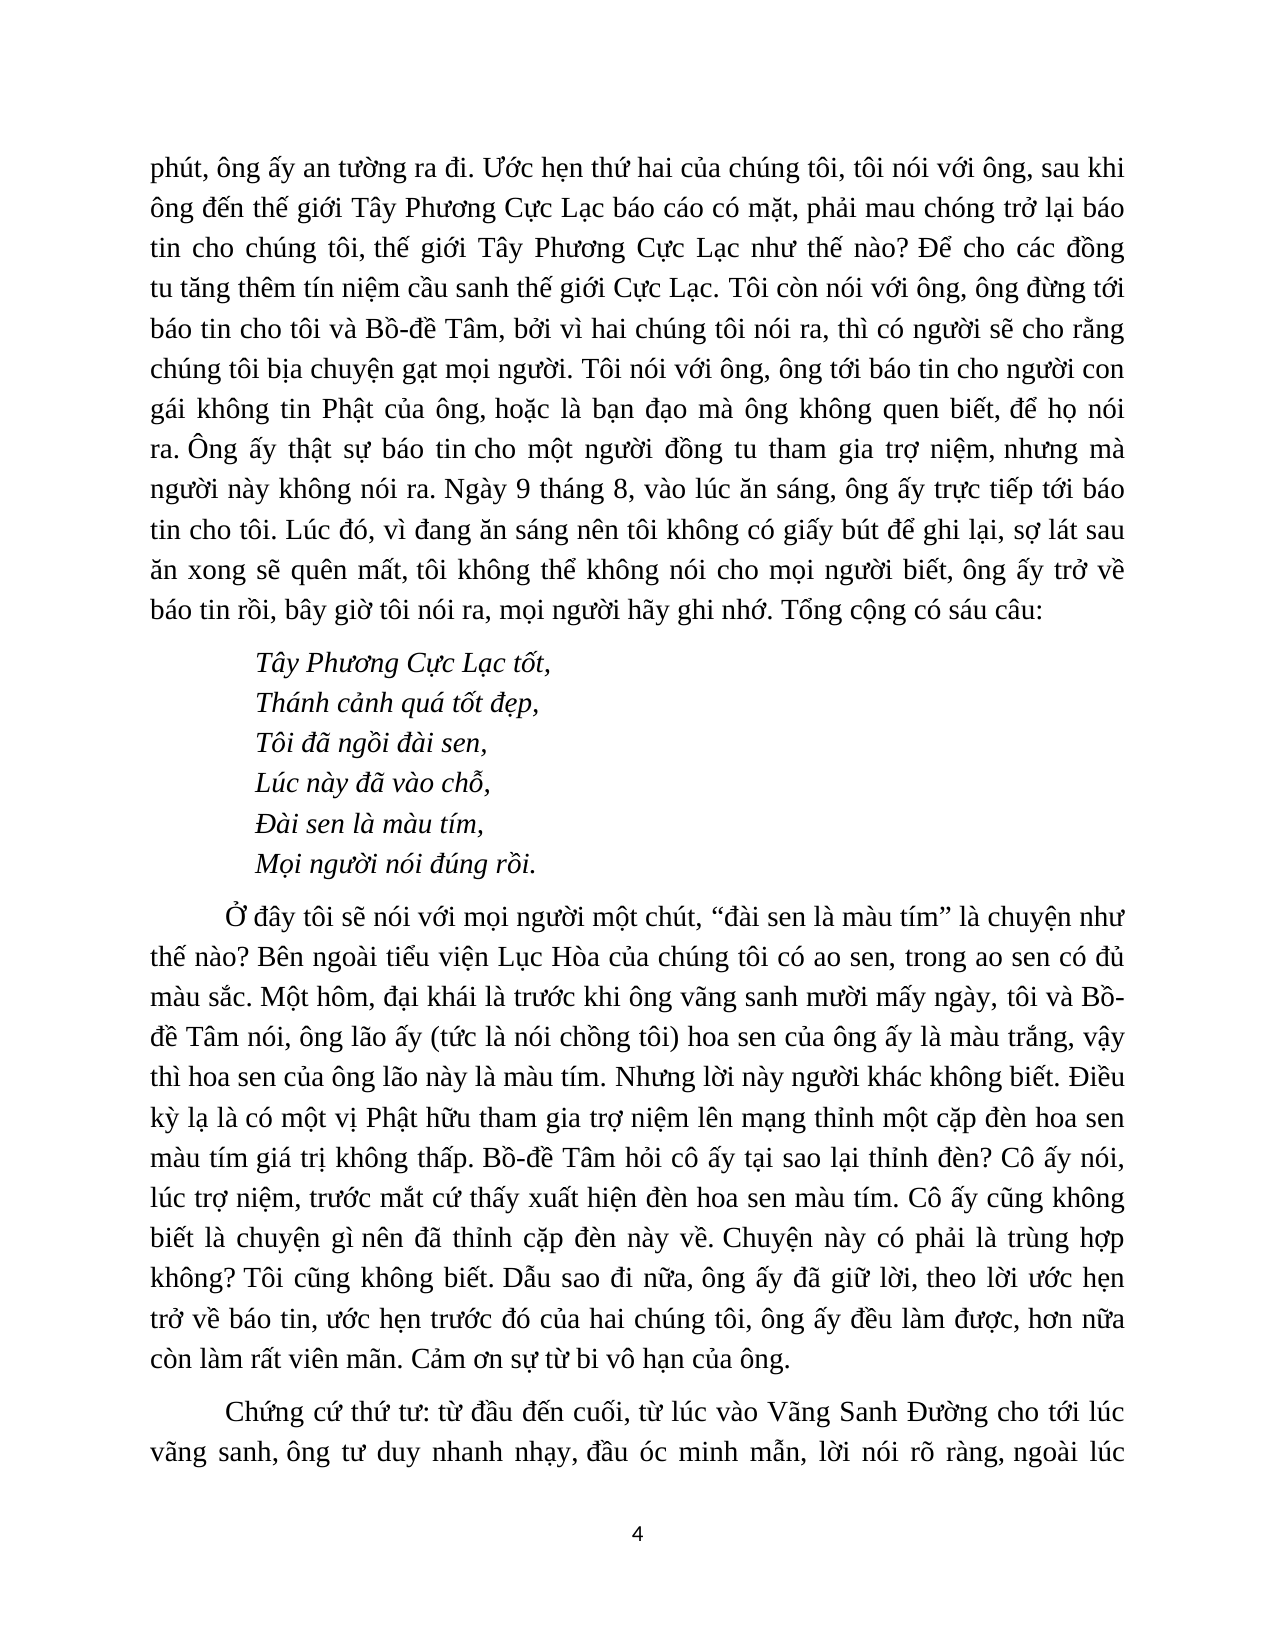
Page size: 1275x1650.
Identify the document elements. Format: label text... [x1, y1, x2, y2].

text Đài sen là màu tím, [150, 806, 1125, 839]
text Tây Phương Cực Lạc tốt, [150, 645, 1125, 678]
text Mọi người nói đúng rồi. [150, 846, 1125, 879]
text Lúc này đã vào chỗ, [150, 766, 1125, 799]
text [150, 150, 1125, 626]
text Thánh cảnh quá tốt đẹp, [150, 685, 1125, 719]
text Ở đây tôi sẽ nói với mọi người một chút, “đài sen là màu tím” là chuyện như thế nào? Bên ngoài tiểu viện Lục Hòa của chúng tôi có ao sen, trong ao sen có đủ màu sắc. Một hôm, đại khái là trước khi ông vãng sanh mười mấy ngày, tôi và Bồ-đề Tâm nói, ông lão ấy (tức là nói chồng tôi) hoa sen của ông ấy là màu trắng, vậy thì hoa sen của ông lão này là màu tím. Nhưng lời này người khác không biết. Điều kỳ lạ là có một vị Phật hữu tham gia trợ niệm lên mạng thỉnh một cặp đèn hoa sen màu tím giá trị không thấp. Bồ-đề Tâm hỏi cô ấy tại sao lại thỉnh đèn? Cô ấy nói, lúc trợ niệm, trước mắt cứ thấy xuất hiện đèn hoa sen màu tím. Cô ấy cũng không biết là chuyện gì nên đã thỉnh cặp đèn này về. Chuyện này có phải là trùng hợp không? Tôi cũng không biết. Dẫu sao đi nữa, ông ấy đã giữ lời, theo lời ước hẹn trở về báo tin, ước hẹn trước đó của hai chúng tôi, ông ấy đều làm được, hơn nữa còn làm rất viên mãn. Cảm ơn sự từ bi vô hạn của ông. [150, 899, 1125, 1374]
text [150, 1394, 1125, 1467]
text Tôi đã ngồi đài sen, [150, 725, 1125, 759]
